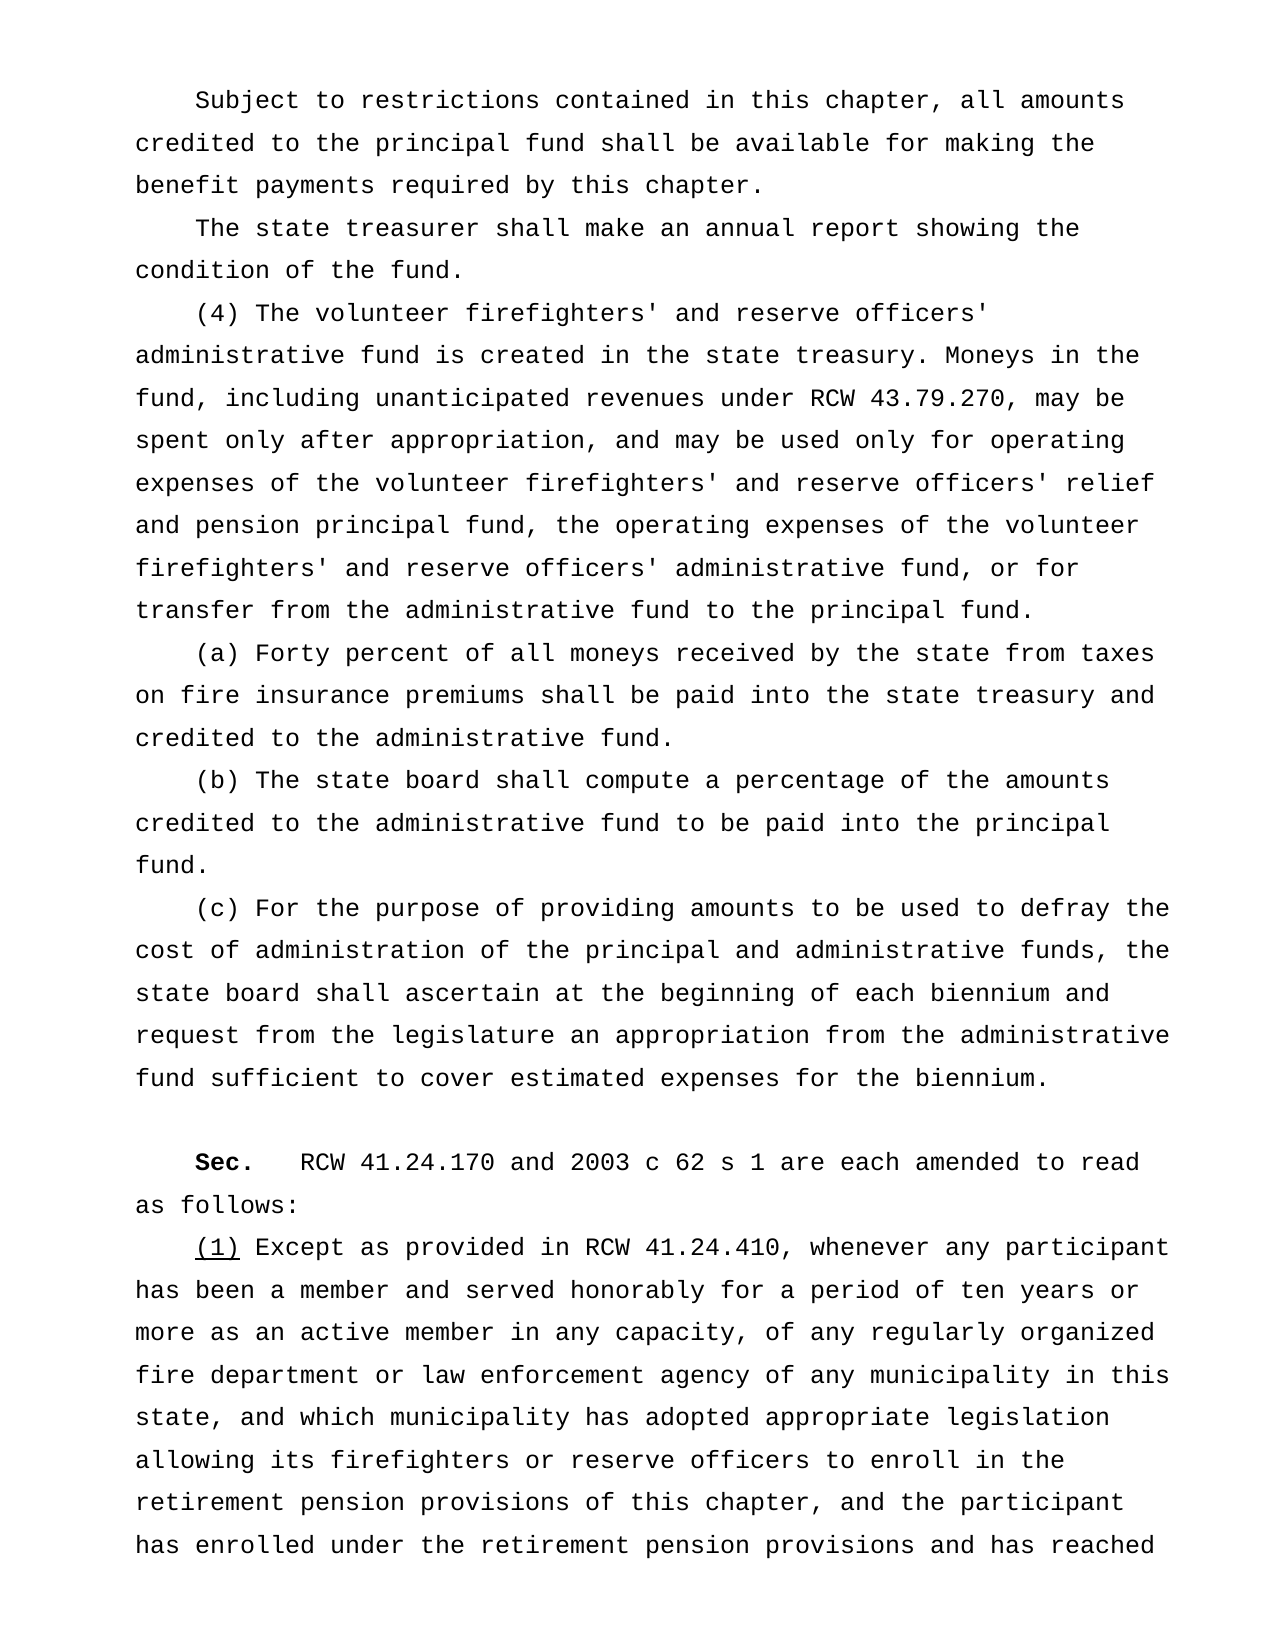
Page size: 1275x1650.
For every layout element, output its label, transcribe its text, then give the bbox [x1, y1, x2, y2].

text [135, 1222, 1170, 1562]
text (b) The state board shall compute a percentage of the amounts credited to the administrative fund to be paid into the principal fund. [135, 755, 1170, 882]
text Subject to restrictions contained in this chapter, all amounts credited to the principal fund shall be available for making the benefit payments required by this chapter. [135, 75, 1170, 202]
text (c) For the purpose of providing amounts to be used to defray the cost of administration of the principal and administrative funds, the state board shall ascertain at the beginning of each biennium and request from the legislature an appropriation from the administrative fund sufficient to cover estimated expenses for the biennium. [135, 882, 1170, 1095]
text (a) Forty percent of all moneys received by the state from taxes on fire insurance premiums shall be paid into the state treasury and credited to the administrative fund. [135, 627, 1170, 755]
text The state treasurer shall make an annual report showing the condition of the fund. [135, 202, 1170, 287]
text (4) The volunteer firefighters' and reserve officers' administrative fund is created in the state treasury. Moneys in the fund, including unanticipated revenues under RCW 43.79.270, may be spent only after appropriation, and may be used only for operating expenses of the volunteer firefighters' and reserve officers' relief and pension principal fund, the operating expenses of the volunteer firefighters' and reserve officers' administrative fund, or for transfer from the administrative fund to the principal fund. [135, 287, 1170, 627]
text Sec. RCW 41.24.170 and 2003 c 62 s 1 are each amended to read as follows: [135, 1137, 1170, 1222]
